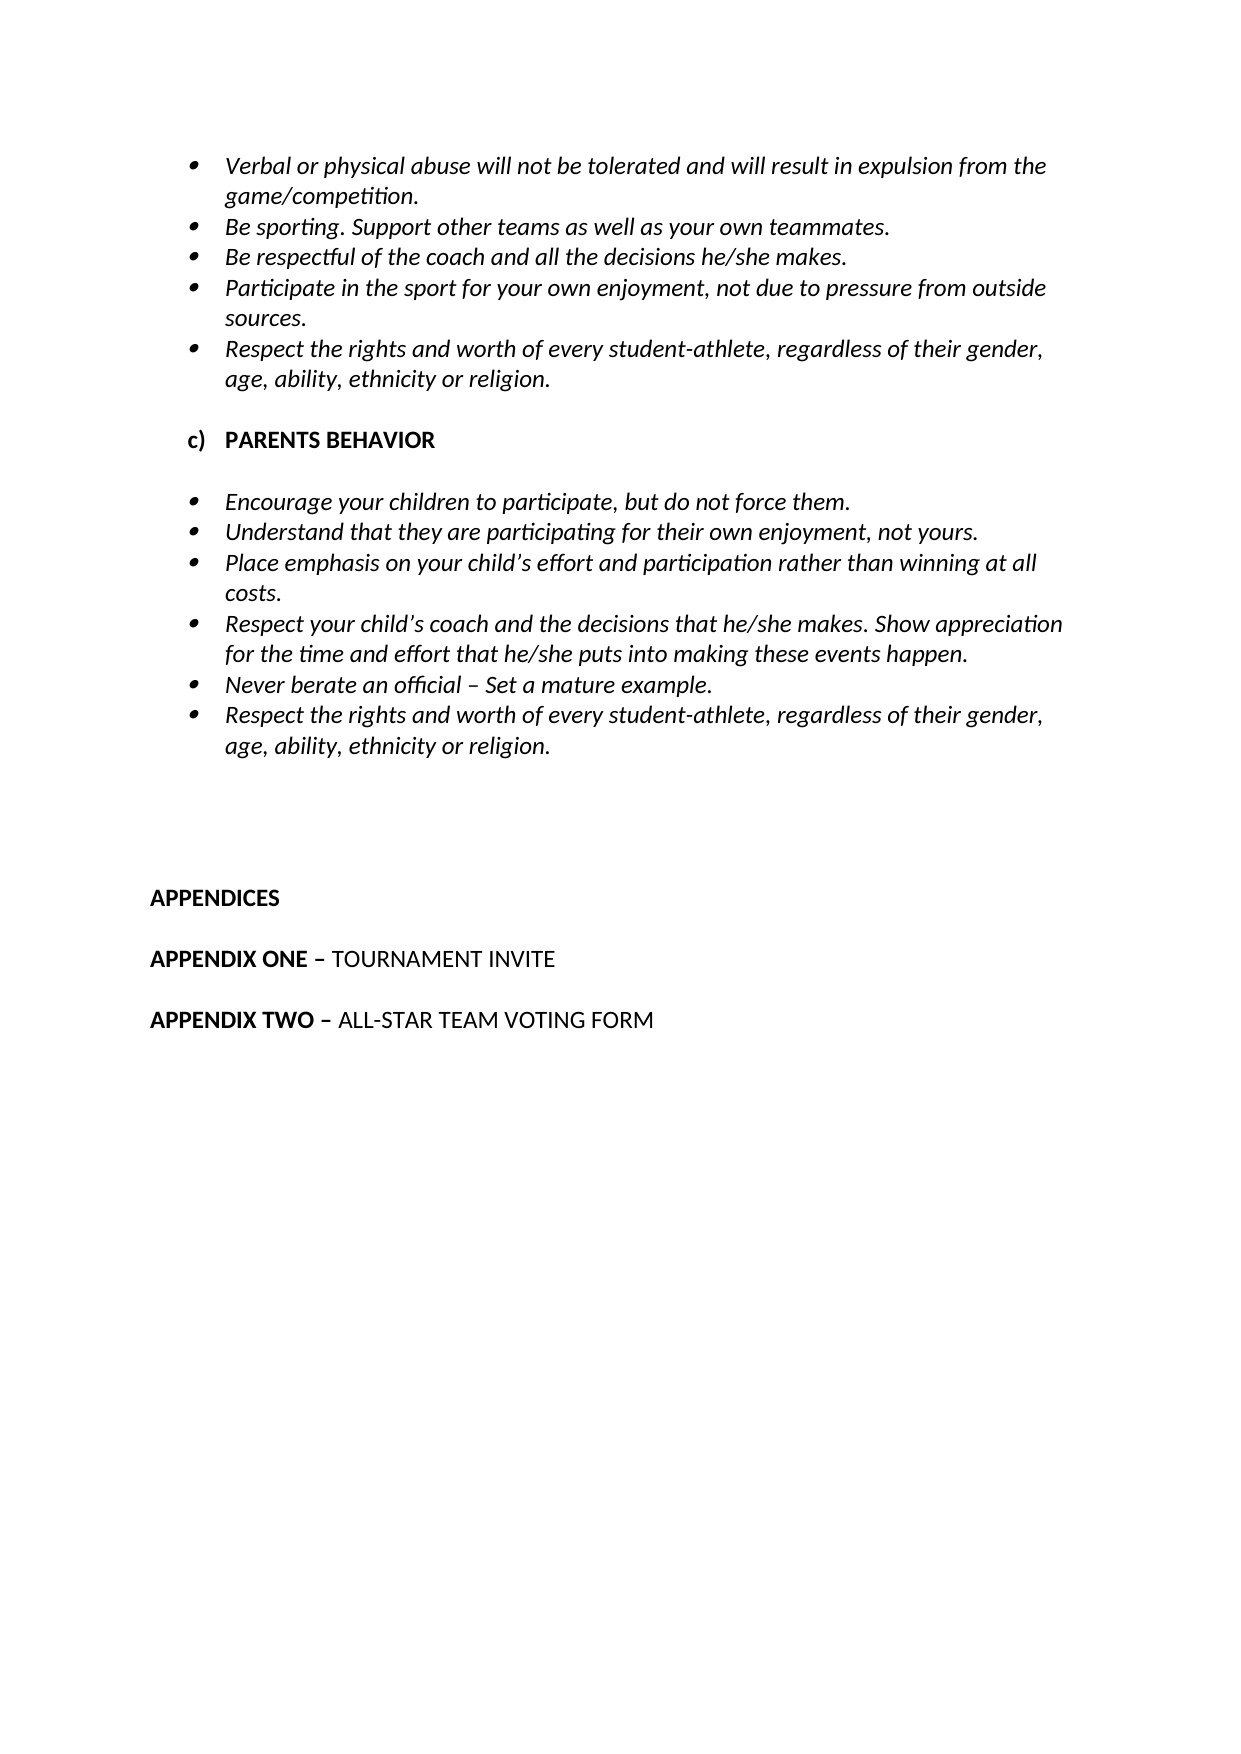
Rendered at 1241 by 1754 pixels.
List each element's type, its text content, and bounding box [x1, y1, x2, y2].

list Respect your child’s coach and the decisions that he/she makes. Show appreciation for the time and effort that he/she puts into making these events happen. [187, 608, 1090, 669]
list Verbal or physical abuse will not be tolerated and will result in expulsion from the game/competition. [187, 150, 1090, 211]
list Respect the rights and worth of every student-athlete, regardless of their gender, age, ability, ethnicity or religion. [187, 333, 1090, 394]
list Never berate an official – Set a mature example. [187, 669, 1090, 699]
text APPENDICES [150, 882, 1090, 913]
list Be respectful of the coach and all the decisions he/she makes. [187, 242, 1090, 272]
list Participate in the sport for your own enjoyment, not due to pressure from outside sources. [187, 272, 1090, 333]
list Understand that they are participating for their own enjoyment, not yours. [187, 516, 1090, 547]
text APPENDIX ONE – TOURNAMENT INVITE [150, 943, 1090, 974]
list PARENTS BEHAVIOR [187, 425, 1090, 455]
text APPENDIX TWO – ALL-STAR TEAM VOTING FORM [150, 1004, 1090, 1035]
list Respect the rights and worth of every student-athlete, regardless of their gender, age, ability, ethnicity or religion. [187, 699, 1090, 760]
list Place emphasis on your child’s effort and participation rather than winning at all costs. [187, 547, 1090, 608]
list Encourage your children to participate, but do not force them. [187, 486, 1090, 516]
list Be sporting. Support other teams as well as your own teammates. [187, 211, 1090, 242]
